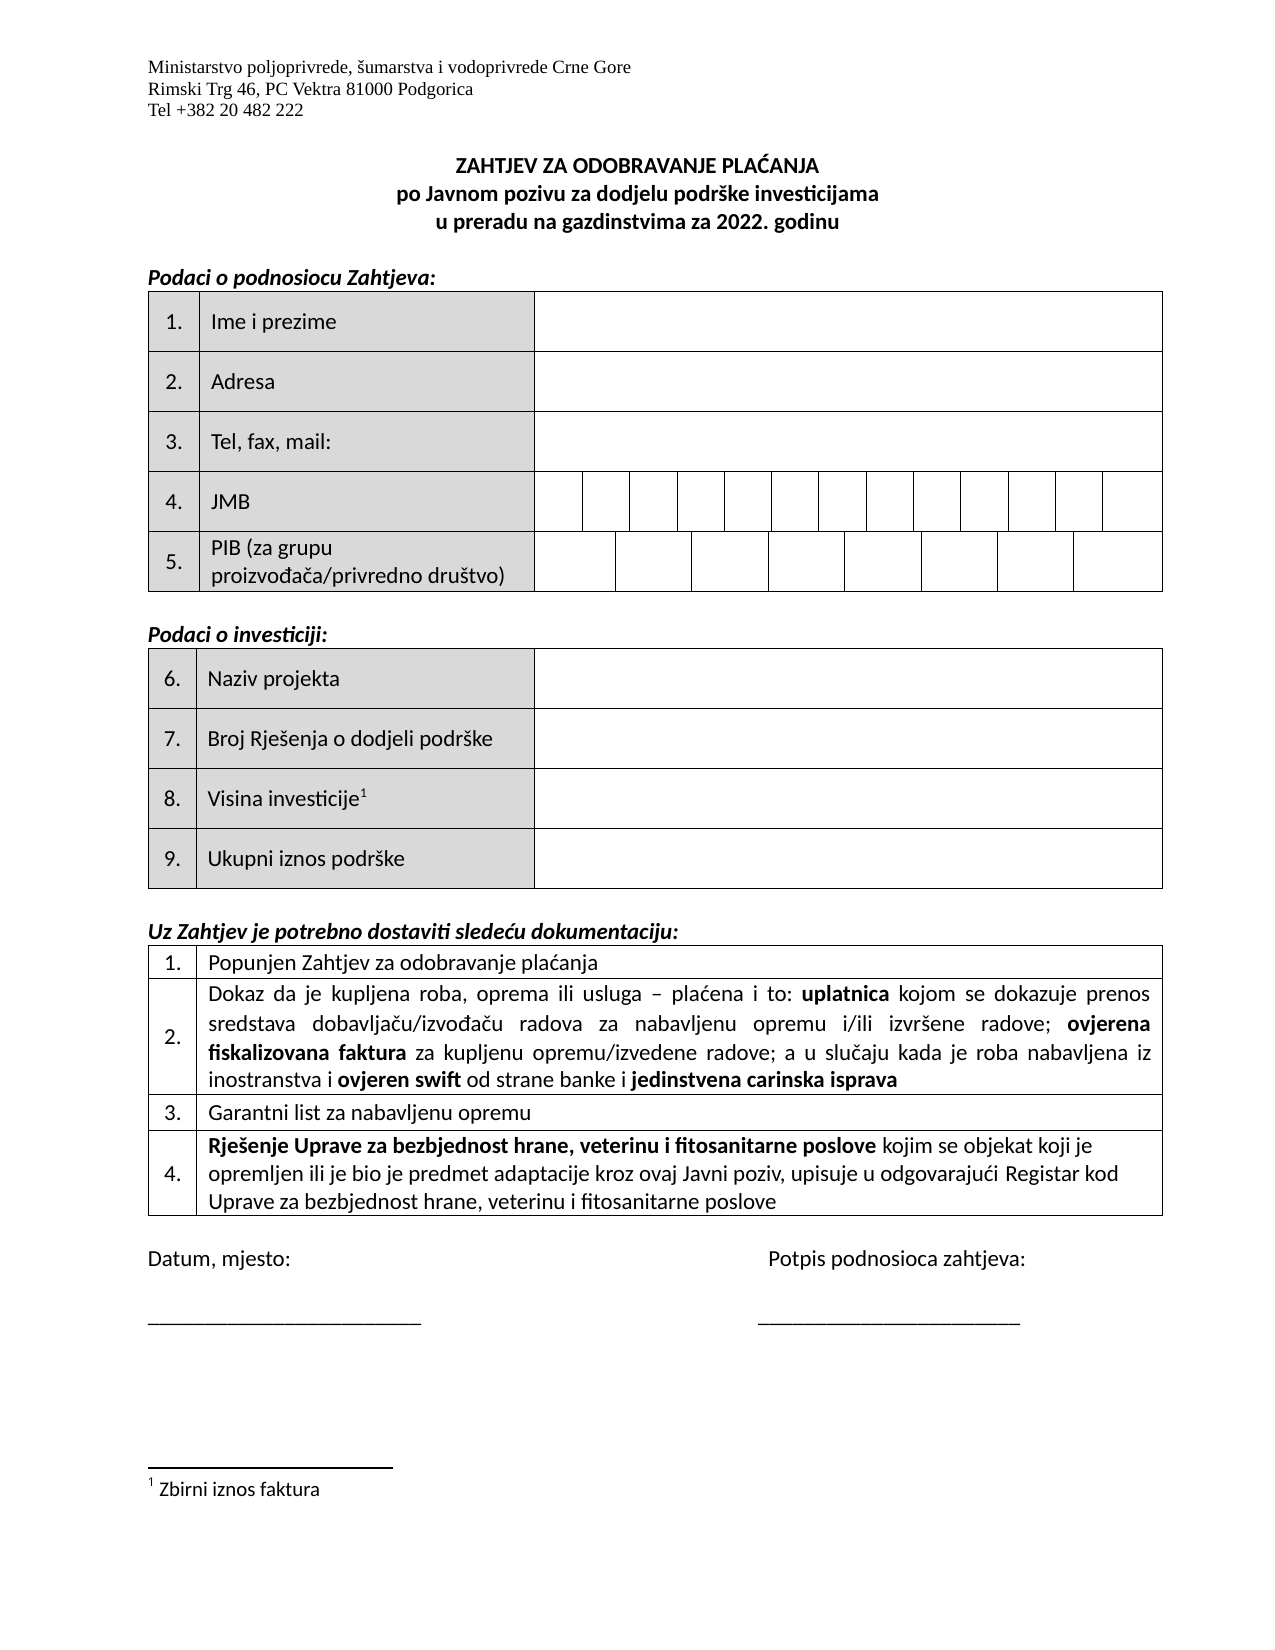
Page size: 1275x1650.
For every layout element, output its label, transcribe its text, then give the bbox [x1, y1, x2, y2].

table_cell [914, 472, 960, 531]
table_cell [535, 709, 1162, 768]
table_cell [819, 472, 866, 531]
table_cell 9. [149, 829, 196, 888]
table_cell [1074, 532, 1162, 591]
table_cell 2. [149, 352, 199, 411]
table_cell PIB (za grupu proizvođača/privredno društvo) [200, 532, 534, 591]
table_header Ime i prezime [200, 292, 534, 351]
table_cell [1056, 472, 1102, 531]
table_header 6. [149, 649, 196, 708]
table_cell JMB [200, 472, 534, 531]
table_cell 5. [149, 532, 199, 591]
table_cell [535, 829, 1162, 888]
table_cell Garantni list za nabavljenu opremu [197, 1095, 1162, 1130]
table_cell [678, 472, 724, 531]
table_cell Ukupni iznos podrške [197, 829, 534, 888]
table_header Naziv projekta [197, 649, 534, 708]
text ZAHTJEV ZA ODOBRAVANJE PLAĆANJA [148, 151, 1127, 179]
table_cell Rješenje Uprave za bezbjednost hrane, veterinu i fitosanitarne poslove kojim se objekat koji je opremljen ili je bio je predmet adaptacije kroz ovaj Javni poziv, upisuje u odgovarajući Registar kod Uprave za bezbjednost hrane, veterinu i fitosanitarne poslove [197, 1131, 1162, 1215]
text u preradu na gazdinstvima za 2022. godinu [148, 207, 1127, 235]
table_cell [725, 472, 771, 531]
table_cell [616, 532, 691, 591]
table_cell 8. [149, 769, 196, 828]
table_cell [535, 352, 1162, 411]
table_cell 4. [149, 472, 199, 531]
table_header 1. [149, 292, 199, 351]
table_header [535, 292, 1162, 351]
table_header [535, 649, 1162, 708]
table_cell [1009, 472, 1055, 531]
text ________________________ _______________________ [148, 1300, 1127, 1328]
table_cell 3. [149, 412, 199, 471]
table_cell Adresa [200, 352, 534, 411]
table_cell [535, 532, 615, 591]
table_cell [535, 769, 1162, 828]
table_cell 4. [149, 1131, 196, 1215]
text Podaci o investiciji: [148, 620, 1127, 648]
table_cell 2. [149, 979, 196, 1094]
table_cell Tel, fax, mail: [200, 412, 534, 471]
table_cell 7. [149, 709, 196, 768]
table_cell [922, 532, 997, 591]
table_cell [535, 472, 582, 531]
table_cell [535, 412, 1162, 471]
text po Javnom pozivu za dodjelu podrške investicijama [148, 179, 1127, 207]
table_cell Dokaz da je kupljena roba, oprema ili usluga – plaćena i to: uplatnica kojom se dokazuje prenos sredstava dobavljaču/izvođaču radova za nabavljenu opremu i/ili izvršene radove; ovjerena fiskalizovana faktura za kupljenu opremu/izvedene radove; a u slučaju kada je roba nabavljena iz inostranstva i ovjeren swift od strane banke i jedinstvena carinska isprava [197, 979, 1162, 1094]
table_cell [583, 472, 629, 531]
table_header 1. [149, 946, 196, 978]
table_cell [630, 472, 677, 531]
text Uz Zahtjev je potrebno dostaviti sledeću dokumentaciju: [148, 917, 1127, 945]
table_cell [845, 532, 921, 591]
table_cell [998, 532, 1073, 591]
text Podaci o podnosiocu Zahtjeva: [148, 263, 1127, 291]
table_cell [692, 532, 768, 591]
table_cell [961, 472, 1008, 531]
table_cell [772, 472, 818, 531]
table_cell 3. [149, 1095, 196, 1130]
table_cell Broj Rješenja o dodjeli podrške [197, 709, 534, 768]
table_cell [1103, 472, 1162, 531]
table_cell Visina investicije [197, 769, 534, 828]
text Datum, mjesto: Potpis podnosioca zahtjeva: [148, 1244, 1127, 1272]
table_cell [769, 532, 844, 591]
table_cell [867, 472, 913, 531]
table_header Popunjen Zahtjev za odobravanje plaćanja [197, 946, 1162, 978]
